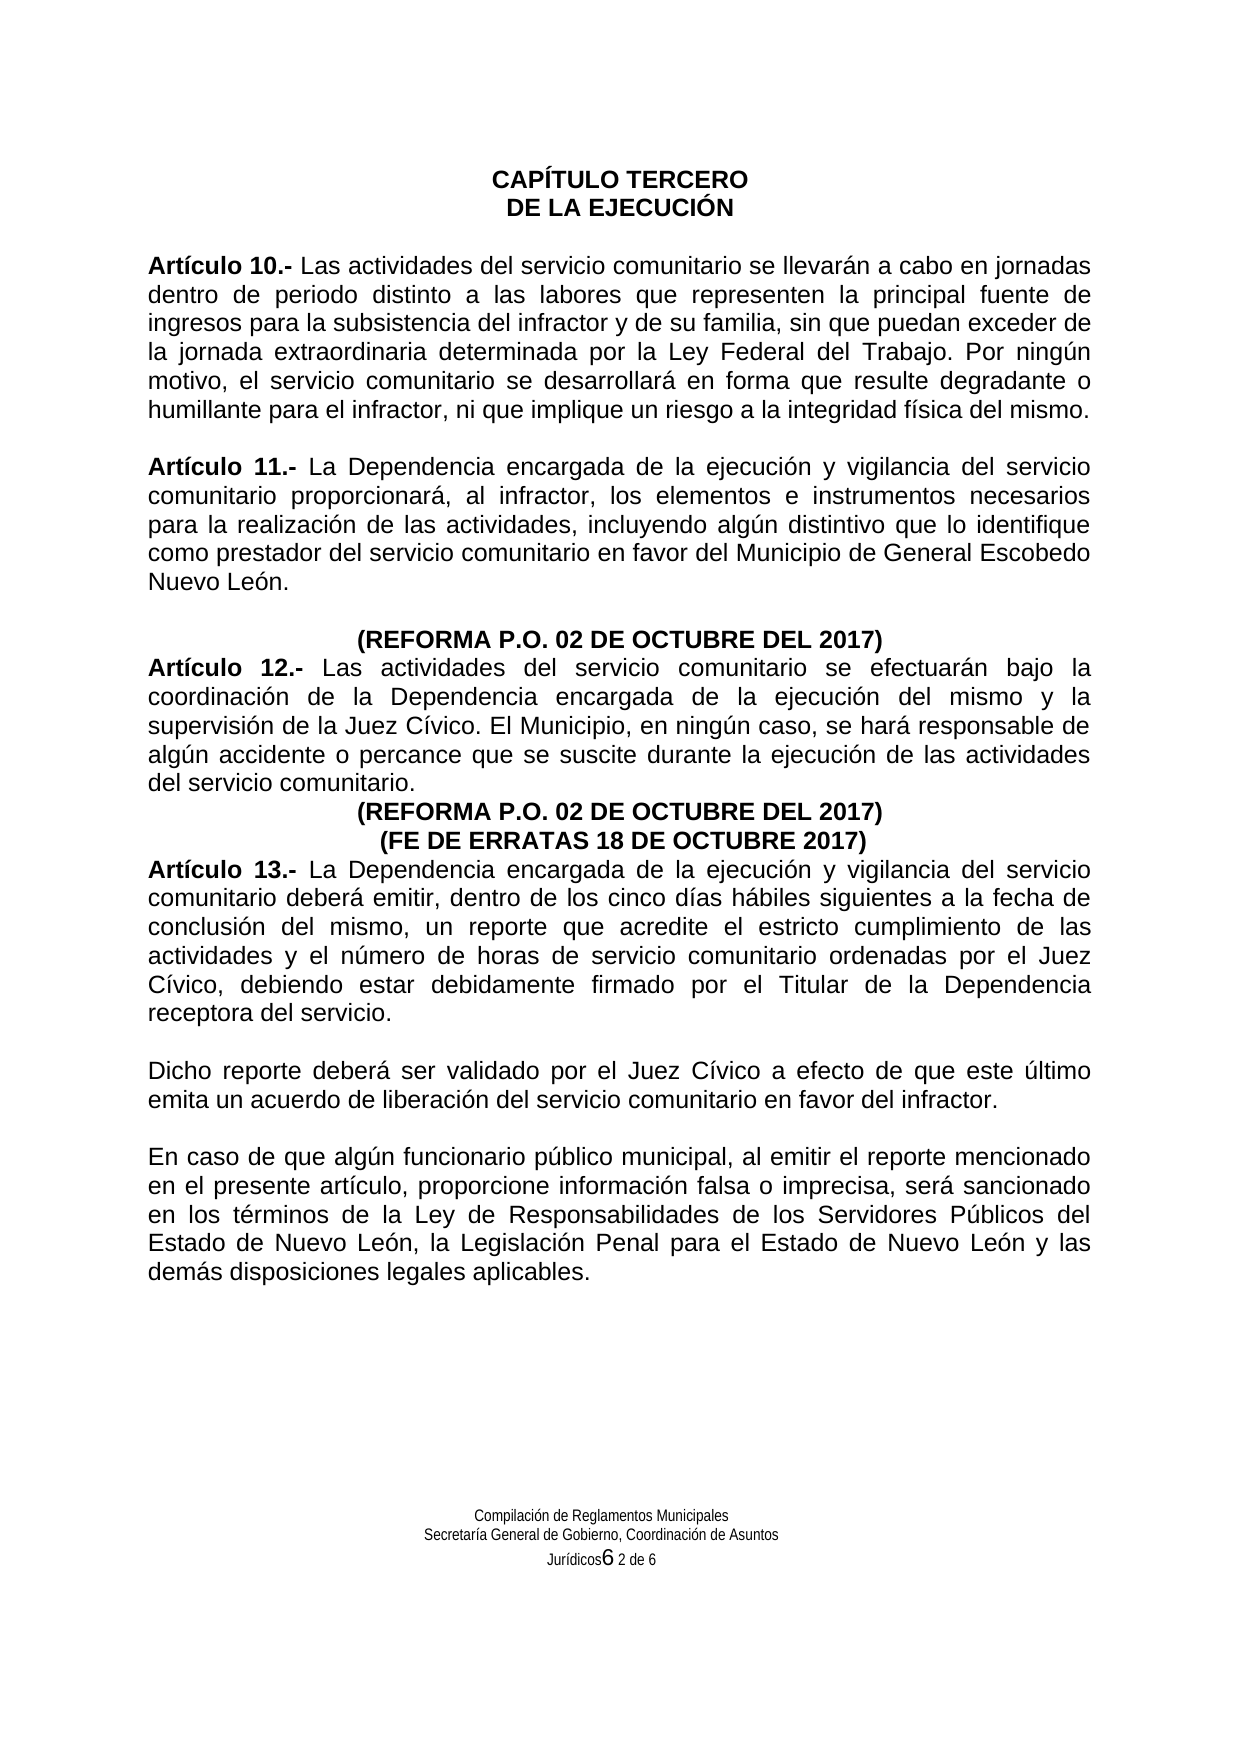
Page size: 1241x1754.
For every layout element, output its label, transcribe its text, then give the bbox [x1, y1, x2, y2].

text Artículo 10.- Las actividades del servicio comunitario se llevarán a cabo en jornadas dentro de periodo distinto a las labores que representen la principal fuente de ingresos para la subsistencia del infractor y de su familia, sin que puedan exceder de la jornada extraordinaria determinada por la Ley Federal del Trabajo. Por ningún motivo, el servicio comunitario se desarrollará en forma que resulte degradante o humillante para el infractor, ni que implique un riesgo a la integridad física del mismo. [148, 251, 1093, 423]
text Artículo 12.- Las actividades del servicio comunitario se efectuarán bajo la coordinación de la Dependencia encargada de la ejecución del mismo y la supervisión de la Juez Cívico. El Municipio, en ningún caso, se hará responsable de algún accidente o percance que se suscite durante la ejecución de las actividades del servicio comunitario. [148, 653, 1092, 797]
text Dicho reporte deberá ser validado por el Juez Cívico a efecto de que este último emita un acuerdo de liberación del servicio comunitario en favor del infractor. [148, 1056, 1093, 1113]
text (REFORMA P.O. 02 DE OCTUBRE DEL 2017) [135, 625, 1105, 653]
text En caso de que algún funcionario público municipal, al emitir el reporte mencionado en el presente artículo, proporcione información falsa o imprecisa, será sancionado en los términos de la Ley de Responsabilidades de los Servidores Públicos del Estado de Nuevo León, la Legislación Penal para el Estado de Nuevo León y las demás disposiciones legales aplicables. [148, 1142, 1093, 1286]
text Artículo 13.- La Dependencia encargada de la ejecución y vigilancia del servicio comunitario deberá emitir, dentro de los cinco días hábiles siguientes a la fecha de conclusión del mismo, un reporte que acredite el estricto cumplimiento de las actividades y el número de horas de servicio comunitario ordenadas por el Juez Cívico, debiendo estar debidamente firmado por el Titular de la Dependencia receptora del servicio. [148, 855, 1093, 1027]
text (REFORMA P.O. 02 DE OCTUBRE DEL 2017) [148, 797, 1092, 826]
text Artículo 11.- La Dependencia encargada de la ejecución y vigilancia del servicio comunitario proporcionará, al infractor, los elementos e instrumentos necesarios para la realización de las actividades, incluyendo algún distintivo que lo identifique como prestador del servicio comunitario en favor del Municipio de General Escobedo Nuevo León. [148, 452, 1092, 596]
subtitle CAPÍTULO TERCERO DE LA EJECUCIÓN [489, 164, 751, 222]
text (FE DE ERRATAS 18 DE OCTUBRE 2017) [148, 826, 1092, 855]
